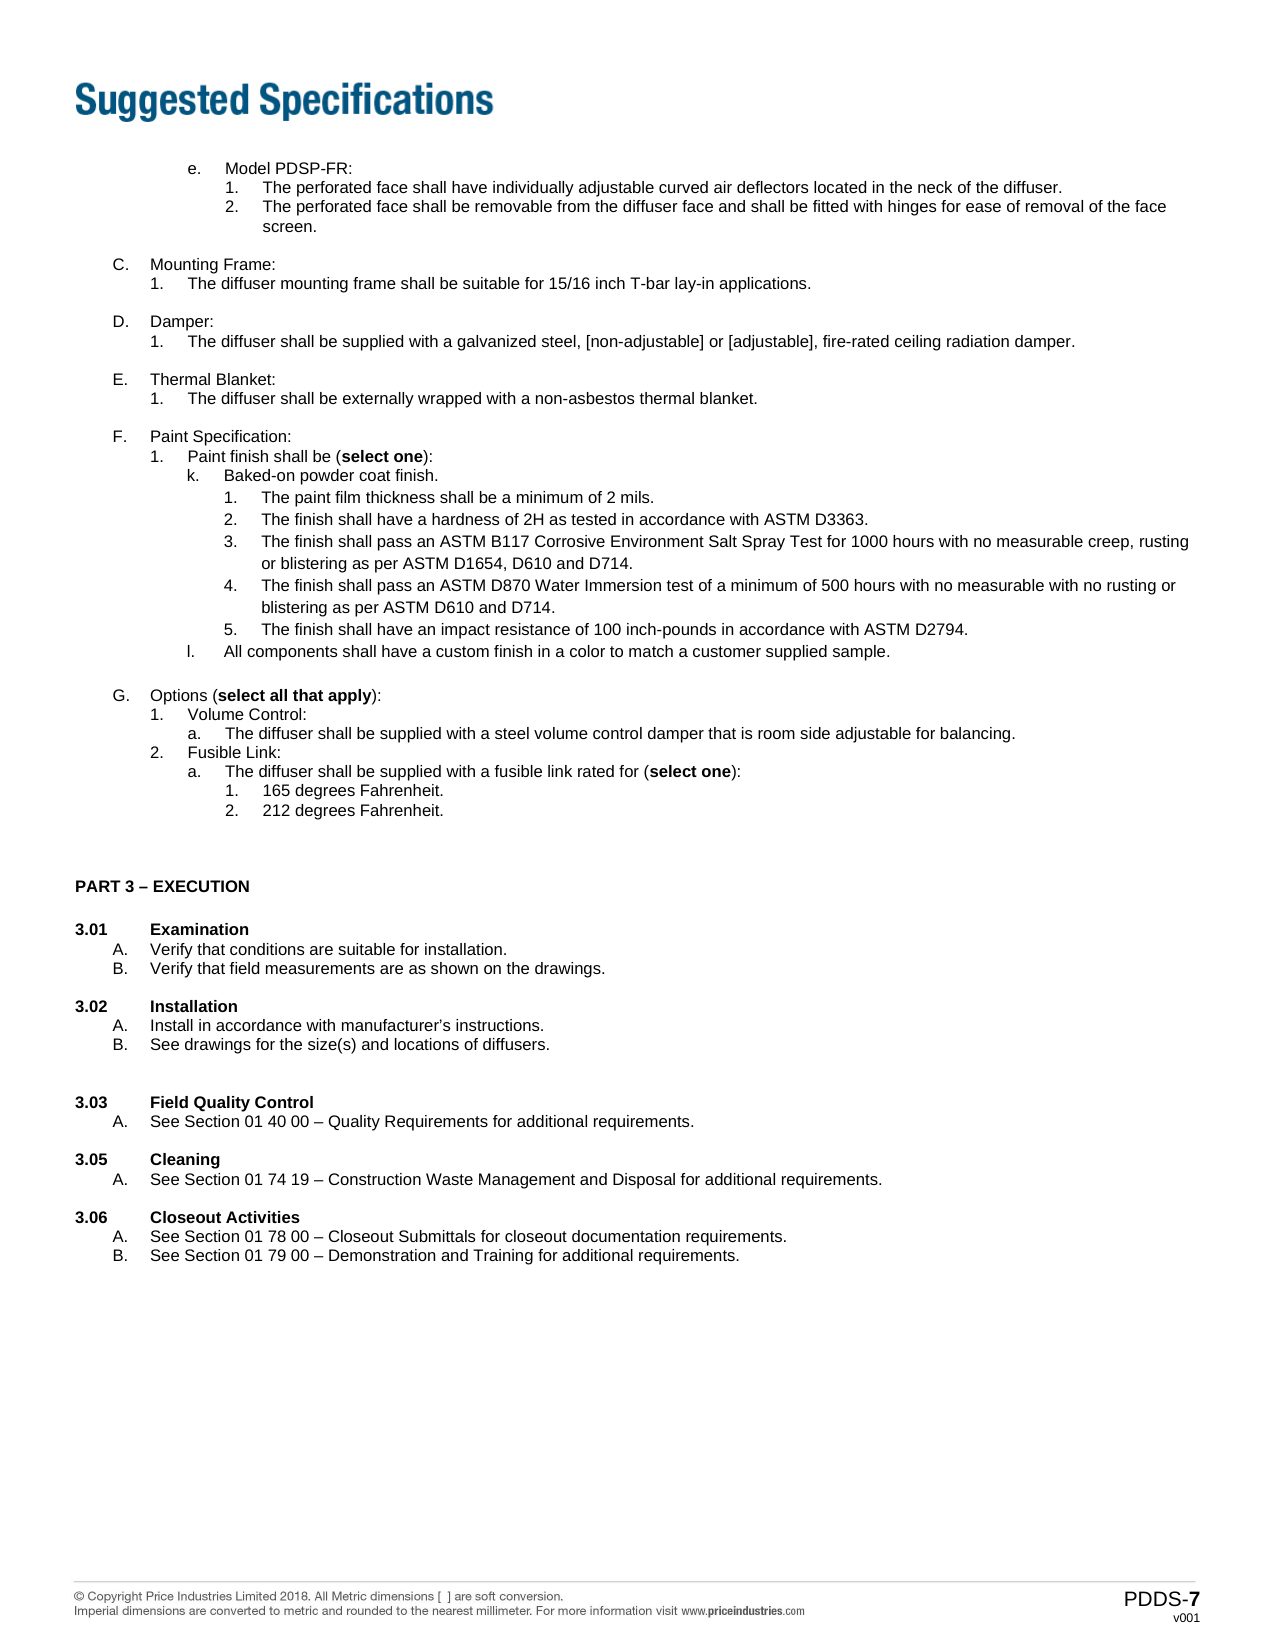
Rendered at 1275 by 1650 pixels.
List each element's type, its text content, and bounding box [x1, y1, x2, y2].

list The perforated face shall have individually adjustable curved air deflectors located in the neck of the diffuser. [225, 178, 1200, 197]
text 3.03 Field Quality Control [75, 1093, 1200, 1112]
list See Section 01 79 00 – Demonstration and Training for additional requirements. [112, 1246, 1200, 1265]
list The finish shall have a hardness of 2H as tested in accordance with ASTM D3363. [224, 509, 1200, 529]
text PART 3 – EXECUTION [75, 877, 1200, 896]
list Model PDSP-FR: [187, 159, 1200, 178]
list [225, 197, 1200, 236]
list The finish shall pass an ASTM B117 Corrosive Environment Salt Spray Test for 1000 hours with no measurable creep, rusting or blistering as per ASTM D1654, D610 and D714. [224, 532, 1200, 573]
list 165 degrees Fahrenheit. [225, 781, 1200, 800]
list Thermal Blanket: [112, 370, 1200, 389]
list Damper: [112, 312, 1200, 331]
text 3.05 Cleaning [75, 1150, 1200, 1169]
list Mounting Frame: [112, 255, 1200, 274]
list The finish shall pass an ASTM D870 Water Immersion test of a minimum of 500 hours with no measurable with no rusting or blistering as per ASTM D610 and D714. [224, 576, 1200, 617]
list 212 degrees Fahrenheit. [225, 800, 1200, 819]
list The diffuser mounting frame shall be suitable for 15/16 inch T-bar lay-in applications. [150, 274, 1200, 293]
list Baked-on powder coat finish. [187, 466, 1200, 485]
list The finish shall have an impact resistance of 100 inch-pounds in accordance with ASTM D2794. [224, 619, 1200, 639]
list The paint film thickness shall be a minimum of 2 mils. [224, 488, 1200, 507]
text 3.02 Installation [75, 997, 1200, 1016]
list The diffuser shall be externally wrapped with a non-asbestos thermal blanket. [150, 389, 1200, 408]
text 3.06 Closeout Activities [75, 1208, 1200, 1227]
list See Section 01 74 19 – Construction Waste Management and Disposal for additional requirements. [112, 1169, 1200, 1188]
list Options (select all that apply): [112, 685, 1200, 704]
text 3.01 Examination [75, 920, 1200, 939]
list See Section 01 78 00 – Closeout Submittals for closeout documentation requirements. [112, 1227, 1200, 1246]
list Verify that conditions are suitable for installation. [112, 939, 1200, 958]
list The diffuser shall be supplied with a fusible link rated for (select one): [187, 762, 1200, 781]
list Verify that field measurements are as shown on the drawings. [112, 958, 1200, 978]
list Paint Specification: [112, 427, 1200, 446]
list See Section 01 40 00 – Quality Requirements for additional requirements. [112, 1112, 1200, 1131]
list All components shall have a custom finish in a color to match a customer supplied sample. [187, 641, 1200, 661]
list See drawings for the size(s) and locations of diffusers. [112, 1035, 1200, 1054]
list Fusible Link: [150, 743, 1200, 762]
list Volume Control: [150, 704, 1200, 724]
list The diffuser shall be supplied with a galvanized steel, [non-adjustable] or [adjustable], fire-rated ceiling radiation damper. [150, 331, 1200, 351]
list The diffuser shall be supplied with a steel volume control damper that is room side adjustable for balancing. [187, 724, 1200, 743]
picture [0, 0, 1275, 131]
list Paint finish shall be (select one): [150, 446, 1200, 466]
picture [0, 1547, 1270, 1650]
list Install in accordance with manufacturer’s instructions. [112, 1016, 1200, 1035]
